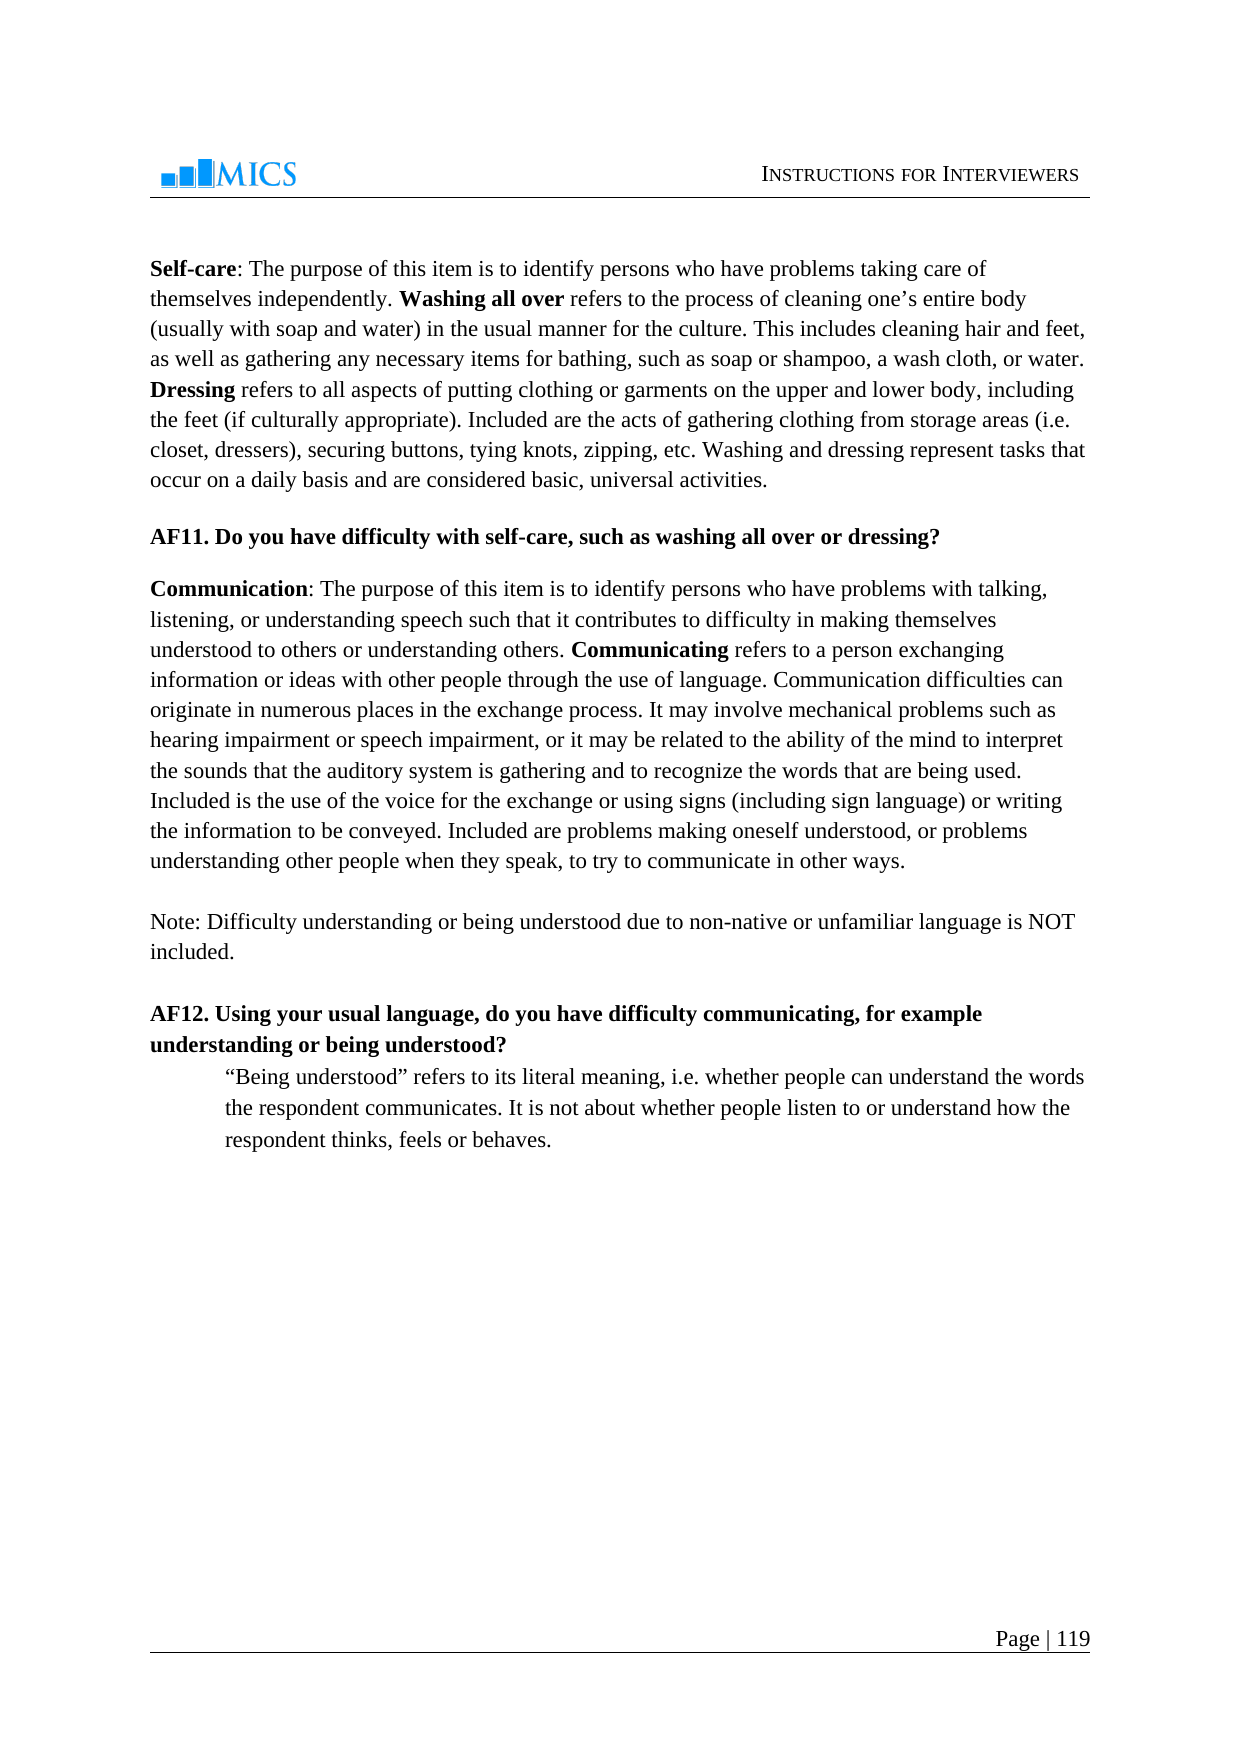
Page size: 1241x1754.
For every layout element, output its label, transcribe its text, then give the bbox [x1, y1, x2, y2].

picture [161, 159, 296, 188]
text Note: Difficulty understanding or being understood due to non-native or unfamiliar language is NOT included. [150, 908, 1090, 964]
text “Being understood” refers to its literal meaning, i.e. whether people can understand the words the respondent communicates. It is not about whether people listen to or understand how the respondent thinks, feels or behaves. [225, 1063, 1090, 1152]
text Communication: The purpose of this item is to identify persons who have problems with talking, listening, or understanding speech such that it contributes to difficulty in making themselves understood to others or understanding others. Communicating refers to a person exchanging information or ideas with other people through the use of language. Communication difficulties can originate in numerous places in the exchange process. It may involve mechanical problems such as hearing impairment or speech impairment, or it may be related to the ability of the mind to interpret the sounds that the auditory system is gathering and to recognize the words that are being used. Included is the use of the voice for the exchange or using signs (including sign language) or writing the information to be conveyed. Included are problems making oneself understood, or problems understanding other people when they speak, to try to communicate in other ways. [150, 576, 1090, 874]
text Self-care: The purpose of this item is to identify persons who have problems taking care of themselves independently. Washing all over refers to the process of cleaning one’s entire body (usually with soap and water) in the usual manner for the culture. This includes cleaning hair and feet, as well as gathering any necessary items for bathing, such as soap or shampoo, a wash cloth, or water. Dressing refers to all aspects of putting clothing or garments on the upper and lower body, including the feet (if culturally appropriate). Included are the acts of gathering clothing from storage areas (i.e. closet, dressers), securing buttons, tying knots, zipping, etc. Washing and dressing represent tasks that occur on a daily basis and are considered basic, universal activities. [150, 255, 1090, 493]
text AF12. Using your usual language, do you have difficulty communicating, for example understanding or being understood? [150, 1000, 1090, 1058]
text AF11. Do you have difficulty with self-care, such as washing all over or dressing? [150, 523, 1090, 549]
